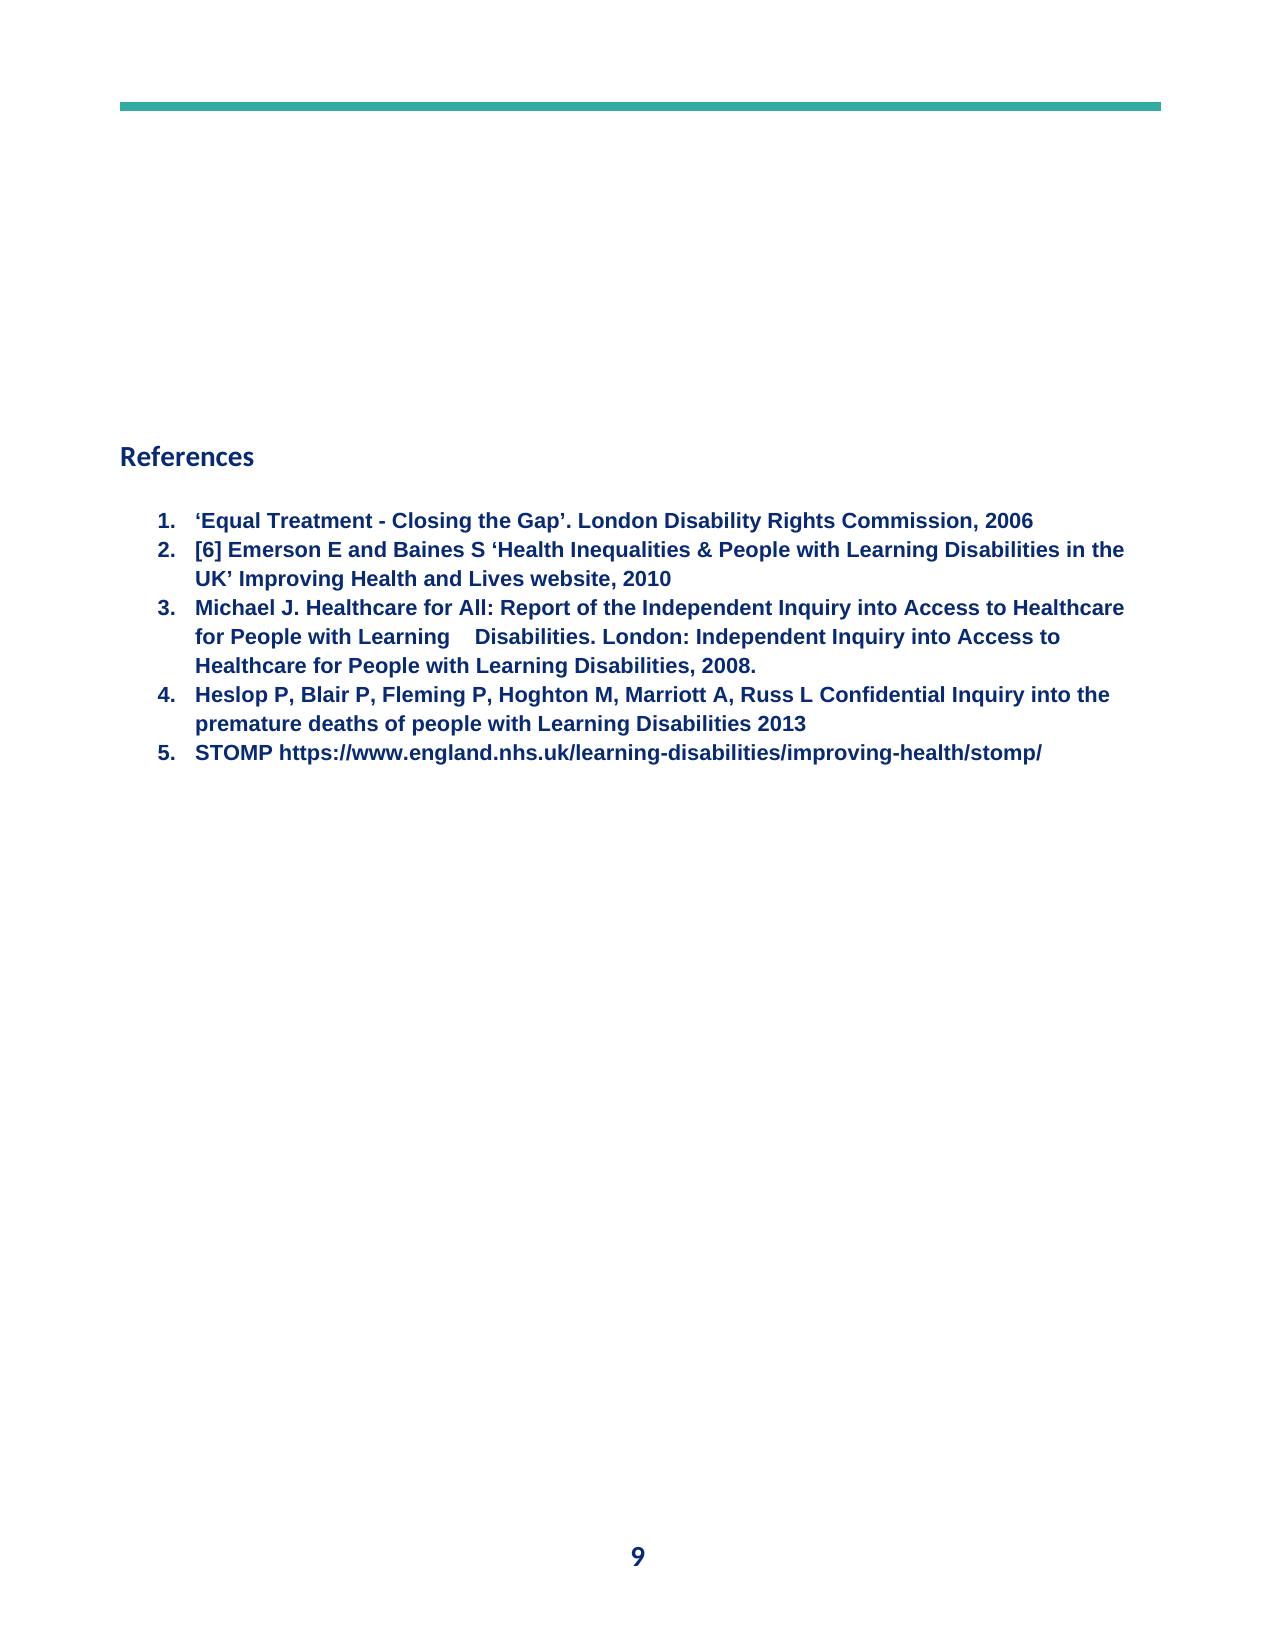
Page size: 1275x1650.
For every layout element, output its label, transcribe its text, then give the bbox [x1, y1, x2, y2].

list [6] Emerson E and Baines S ‘Health Inequalities & People with Learning Disabilities in the UK’ Improving Health and Lives website, 2010 [157, 537, 1155, 591]
list STOMP https://www.england.nhs.uk/learning-disabilities/improving-health/stomp/ [157, 740, 1155, 765]
list Michael J. Healthcare for All: Report of the Independent Inquiry into Access to Healthcare for People with Learning Disabilities. London: Independent Inquiry into Access to Healthcare for People with Learning Disabilities, 2008. [157, 595, 1155, 678]
list Heslop P, Blair P, Fleming P, Hoghton M, Marriott A, Russ L Confidential Inquiry into the premature deaths of people with Learning Disabilities 2013 [157, 682, 1155, 736]
text References [120, 438, 1155, 474]
list ‘Equal Treatment - Closing the Gap’. London Disability Rights Commission, 2006 [157, 508, 1155, 533]
